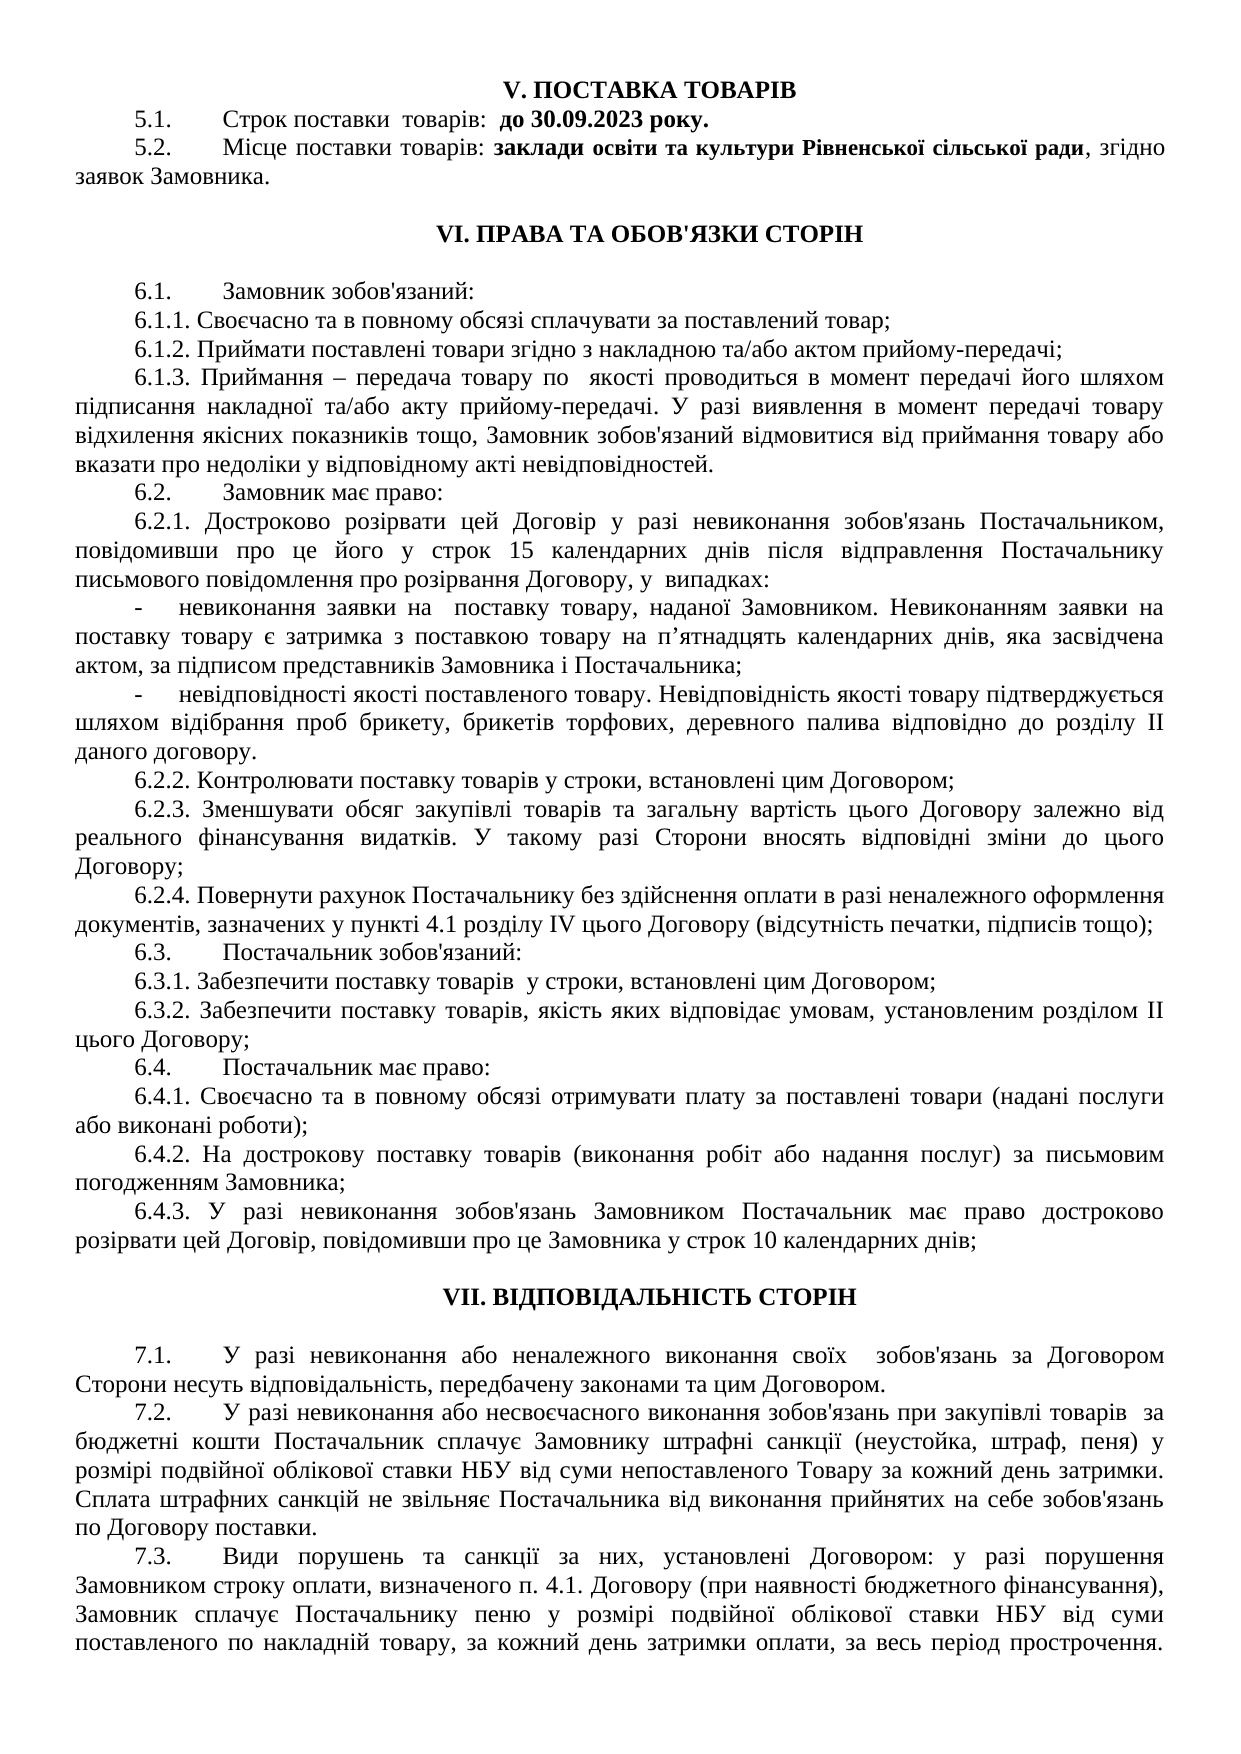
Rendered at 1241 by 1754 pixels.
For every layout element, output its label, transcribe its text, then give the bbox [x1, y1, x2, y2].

text 6.2. Замовник має право: [75, 477, 1165, 506]
text 6.4.1. Своєчасно та в повному обсязі отримувати плату за поставлені товари (надані послуги або виконані роботи); [75, 1081, 1165, 1139]
text 6.1.1. Своєчасно та в повному обсязі сплачувати за поставлений товар; [75, 305, 1165, 334]
text 5.2. Місце поставки товарів: заклади освіти та культури Рівненської сільської ради, згідно заявок Замовника. [75, 132, 1165, 190]
text 6.2.1. Достроково розірвати цей Договір у разі невиконання зобов'язань Постачальником, повідомивши про це його у строк 15 календарних днів після відправлення Постачальнику письмового повідомлення про розірвання Договору, у випадках: [75, 506, 1165, 592]
text 6.1.3. Приймання – передача товару по якості проводиться в момент передачі його шляхом підписання накладної та/або акту прийому-передачі. У разі виявлення в момент передачі товару відхилення якісних показників тощо, Замовник зобов'язаний відмовитися від приймання товару або вказати про недоліки у відповідному акті невідповідностей. [75, 362, 1165, 477]
text 6.4.2. На дострокову поставку товарів (виконання робіт або надання послуг) за письмовим погодженням Замовника; [75, 1139, 1165, 1196]
list невідповідності якості поставленого товару. Невідповідність якості товару підтверджується шляхом відібрання проб брикету, брикетів торфових, деревного палива відповідно до розділу ІІ даного договору. [75, 679, 1165, 765]
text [75, 1541, 1165, 1656]
text 6.1. Замовник зобов'язаний: [75, 276, 1165, 305]
text 6.3.2. Забезпечити поставку товарів, якість яких відповідає умовам, установленим розділом II цього Договору; [75, 995, 1165, 1052]
text 6.2.2. Контролювати поставку товарів у строки, встановлені цим Договором; [75, 765, 1165, 794]
text 7.1. У разі невиконання або неналежного виконання своїх зобов'язань за Договором Сторони несуть відповідальність, передбачену законами та цим Договором. [75, 1340, 1165, 1397]
text 7.2. У разі невиконання або несвоєчасного виконання зобов'язань при закупівлі товарів за бюджетні кошти Постачальник сплачує Замовнику штрафні санкції (неустойка, штраф, пеня) у розмірі подвійної облікової ставки НБУ від суми непоставленого Товару за кожний день затримки. Сплата штрафних санкцій не звільняє Постачальника від виконання прийнятих на себе зобов'язань по Договору поставки. [75, 1397, 1165, 1541]
list невиконання заявки на поставку товару, наданої Замовником. Невиконанням заявки на поставку товару є затримка з поставкою товару на п’ятнадцять календарних днів, яка засвідчена актом, за підписом представників Замовника і Постачальника; [75, 592, 1165, 679]
text 6.3.1. Забезпечити поставку товарів у строки, встановлені цим Договором; [75, 966, 1165, 995]
text 6.4.3. У разі невиконання зобов'язань Замовником Постачальник має право достроково розірвати цей Договір, повідомивши про це Замовника у строк 10 календарних днів; [75, 1196, 1165, 1254]
text 6.1.2. Приймати поставлені товари згідно з накладною та/або актом прийому-передачі; [75, 334, 1165, 362]
text VII. ВІДПОВІДАЛЬНІСТЬ СТОРІН [75, 1282, 1165, 1311]
text 6.2.3. Зменшувати обсяг закупівлі товарів та загальну вартість цього Договору залежно від реального фінансування видатків. У такому разі Сторони вносять відповідні зміни до цього Договору; [75, 794, 1165, 880]
text 6.3. Постачальник зобов'язаний: [75, 937, 1165, 966]
text VI. ПРАВА ТА ОБОВ'ЯЗКИ СТОРІН [75, 219, 1165, 247]
text 5.1. Строк поставки товарів: до 30.09.2023 року. [75, 104, 1165, 132]
text 6.4. Постачальник має право: [75, 1052, 1165, 1081]
text 6.2.4. Повернути рахунок Постачальнику без здійснення оплати в разі неналежного оформлення документів, зазначених у пункті 4.1 розділу IV цього Договору (відсутність печатки, підписів тощо); [75, 880, 1165, 937]
text V. ПОСТАВКА ТОВАРІВ [75, 75, 1165, 104]
